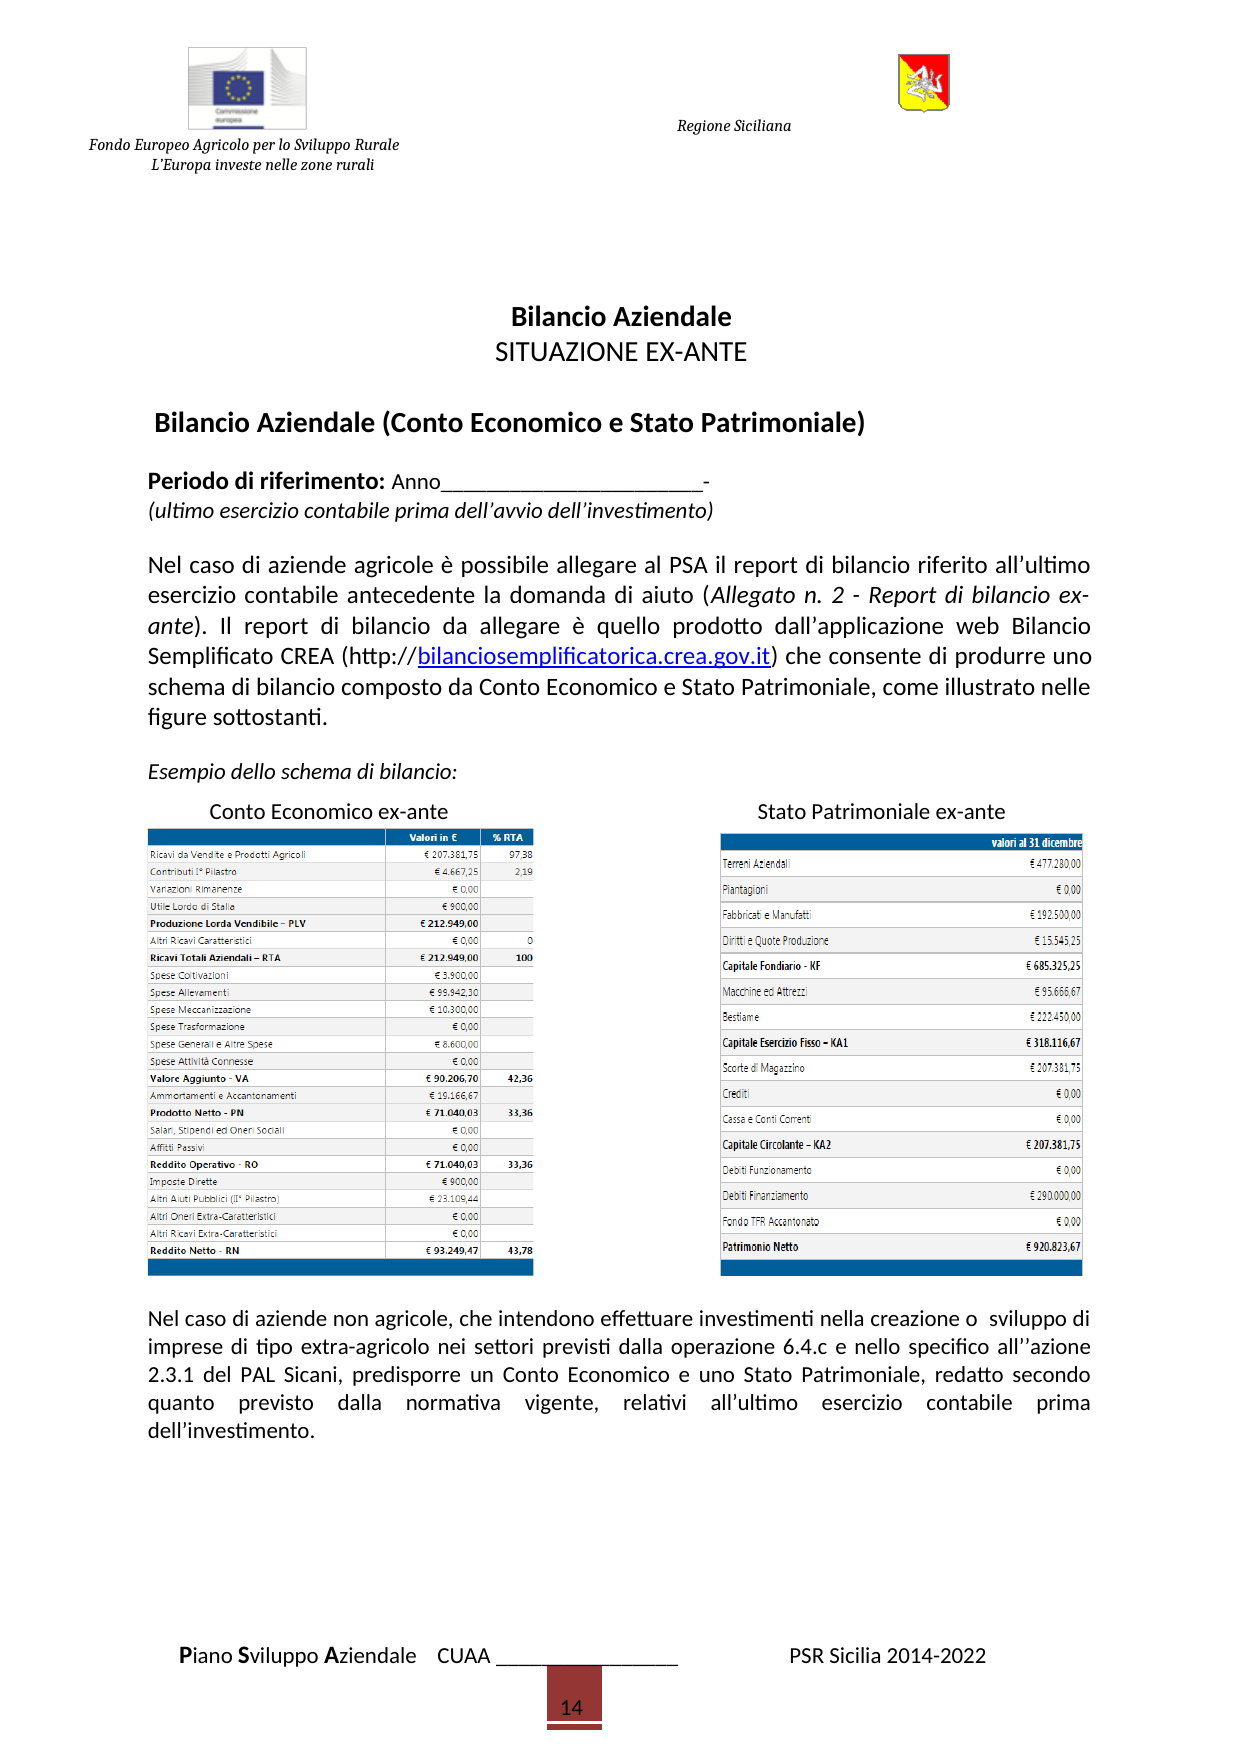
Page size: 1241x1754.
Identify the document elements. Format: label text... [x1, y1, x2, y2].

text Periodo di riferimento: Anno_______________________- [148, 465, 1093, 496]
picture [719, 832, 1086, 1276]
picture [147, 825, 534, 1276]
text Esempio dello schema di bilancio: [148, 757, 1093, 785]
text Conto Economico ex-ante Stato Patrimoniale ex-ante [148, 797, 1093, 825]
text Bilancio Aziendale (Conto Economico e Stato Patrimoniale) [148, 404, 1093, 440]
text (ultimo esercizio contabile prima dell’avvio dell’investimento) [148, 496, 1093, 524]
text Bilancio Aziendale [150, 298, 1093, 333]
text Nel caso di aziende agricole è possibile allegare al PSA il report di bilancio riferito all’ultimo esercizio contabile antecedente la domanda di aiuto (Allegato n. 2 - Report di bilancio ex-ante). Il report di bilancio da allegare è quello prodotto dall’applicazione web Bilancio Semplificato CREA (http://bilanciosemplificatorica.crea.gov.it) che consente di produrre uno schema di bilancio composto da Conto Economico e Stato Patrimoniale, come illustrato nelle figure sottostanti. [148, 549, 1093, 732]
text Nel caso di aziende non agricole, che intendono effettuare investimenti nella creazione o sviluppo di imprese di tipo extra-agricolo nei settori previsti dalla operazione 6.4.c e nello specifico all’’azione 2.3.1 del PAL Sicani, predisporre un Conto Economico e uno Stato Patrimoniale, redatto secondo quanto previsto dalla normativa vigente, relativi all’ultimo esercizio contabile prima dell’investimento. [148, 1304, 1093, 1444]
text SITUAZIONE EX-ANTE [150, 333, 1093, 369]
